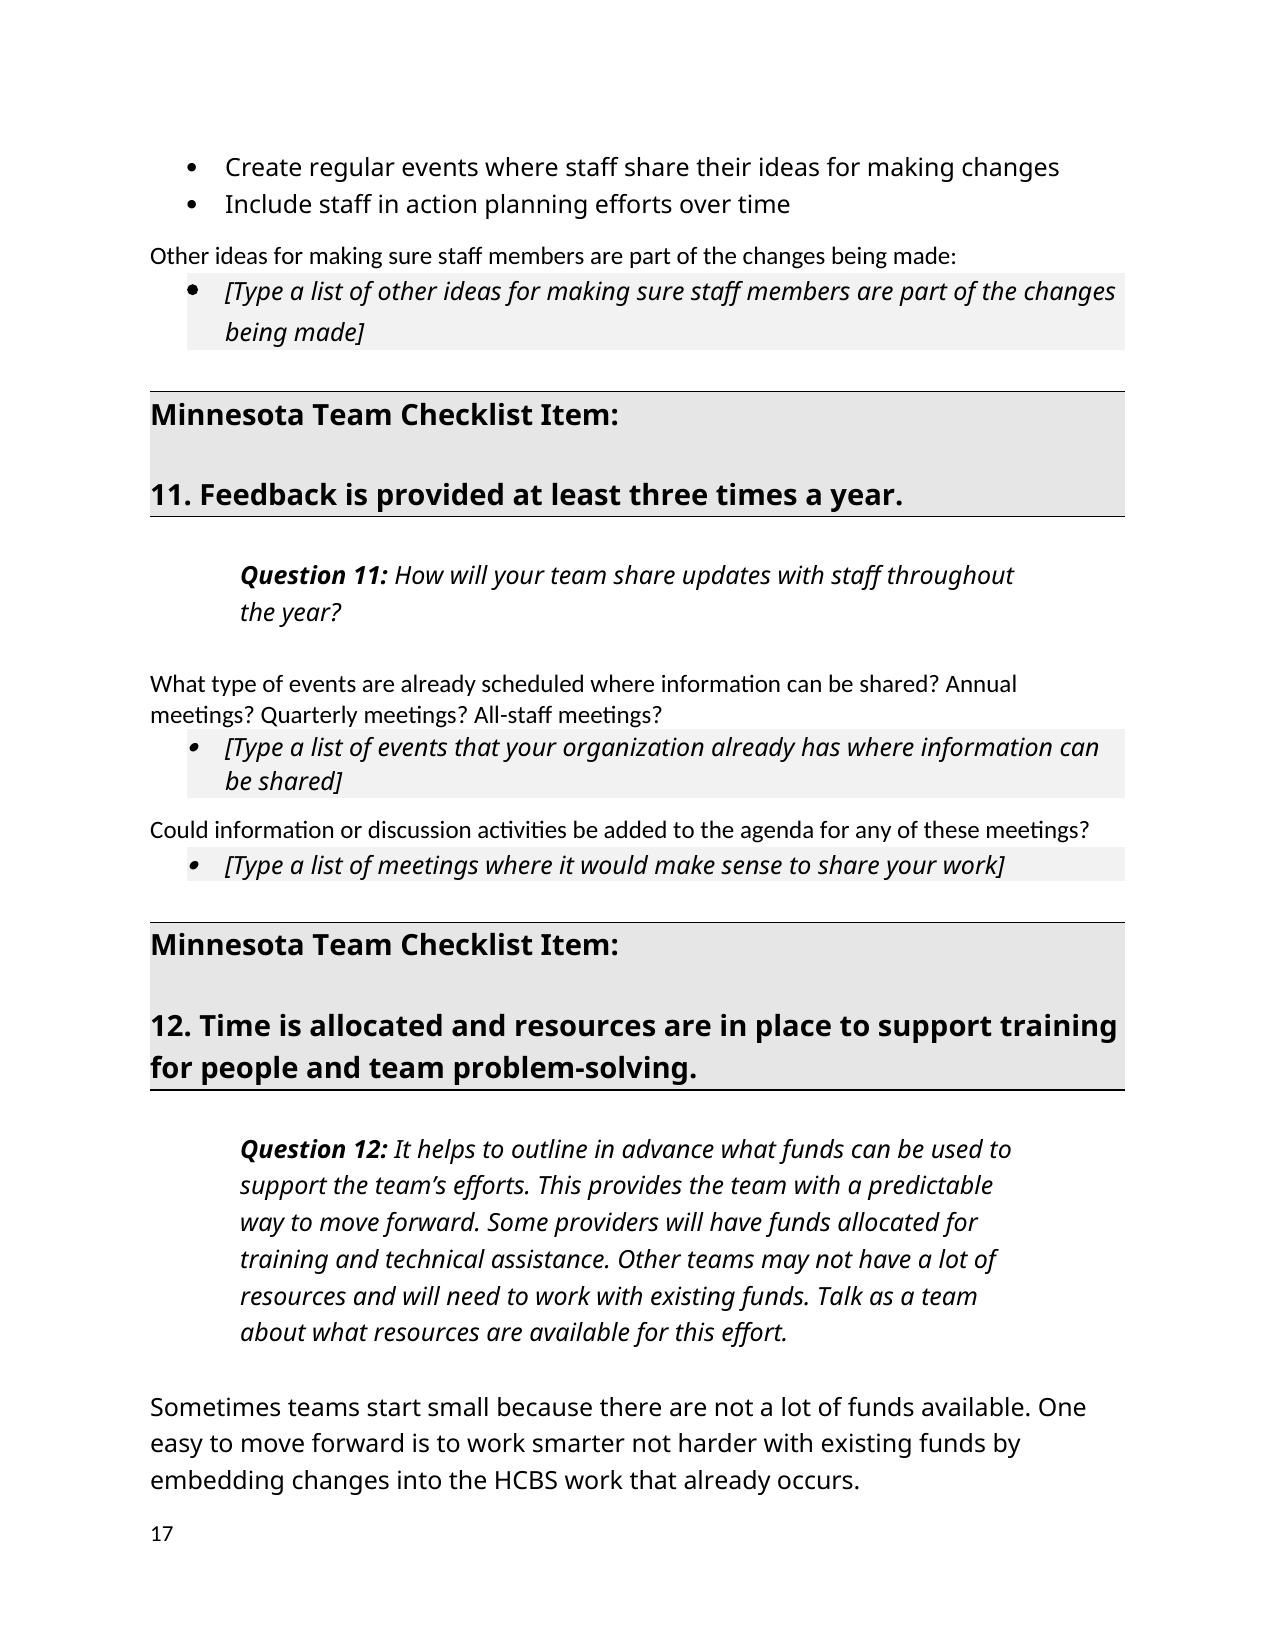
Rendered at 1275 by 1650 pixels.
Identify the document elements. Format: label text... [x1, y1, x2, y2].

text Other ideas for making sure staff members are part of the changes being made: [150, 240, 1125, 271]
subtitle Minnesota Team Checklist Item: [150, 923, 1125, 964]
text Question 11: How will your team share updates with staff throughout the year? [240, 557, 1035, 628]
text What type of events are already scheduled where information can be shared? Annual meetings? Quarterly meetings? All-staff meetings? [150, 668, 1125, 729]
text Question 12: It helps to outline in advance what funds can be used to support the team’s efforts. This provides the team with a predictable way to move forward. Some providers will have funds allocated for training and technical assistance. Other teams may not have a lot of resources and will need to work with existing funds. Talk as a team about what resources are available for this effort. [240, 1131, 1035, 1349]
list Include staff in action planning efforts over time [187, 187, 1125, 221]
text Sometimes teams start small because there are not a lot of funds available. One easy to move forward is to work smarter not harder with existing funds by embedding changes into the HCBS work that already occurs. [150, 1389, 1125, 1497]
text Could information or discussion activities be added to the agenda for any of these meetings? [150, 814, 1125, 845]
subtitle 11. Feedback is provided at least three times a year. [150, 471, 1125, 516]
subtitle Minnesota Team Checklist Item: [150, 392, 1125, 433]
list Create regular events where staff share their ideas for making changes [187, 150, 1125, 184]
list [Type a list of meetings where it would make sense to share your work] [187, 847, 1125, 881]
list [Type a list of other ideas for making sure staff members are part of the changes being made] [187, 273, 1125, 350]
subtitle 12. Time is allocated and resources are in place to support training for people and team problem-solving. [150, 1002, 1125, 1089]
list [Type a list of events that your organization already has where information can be shared] [187, 729, 1125, 798]
